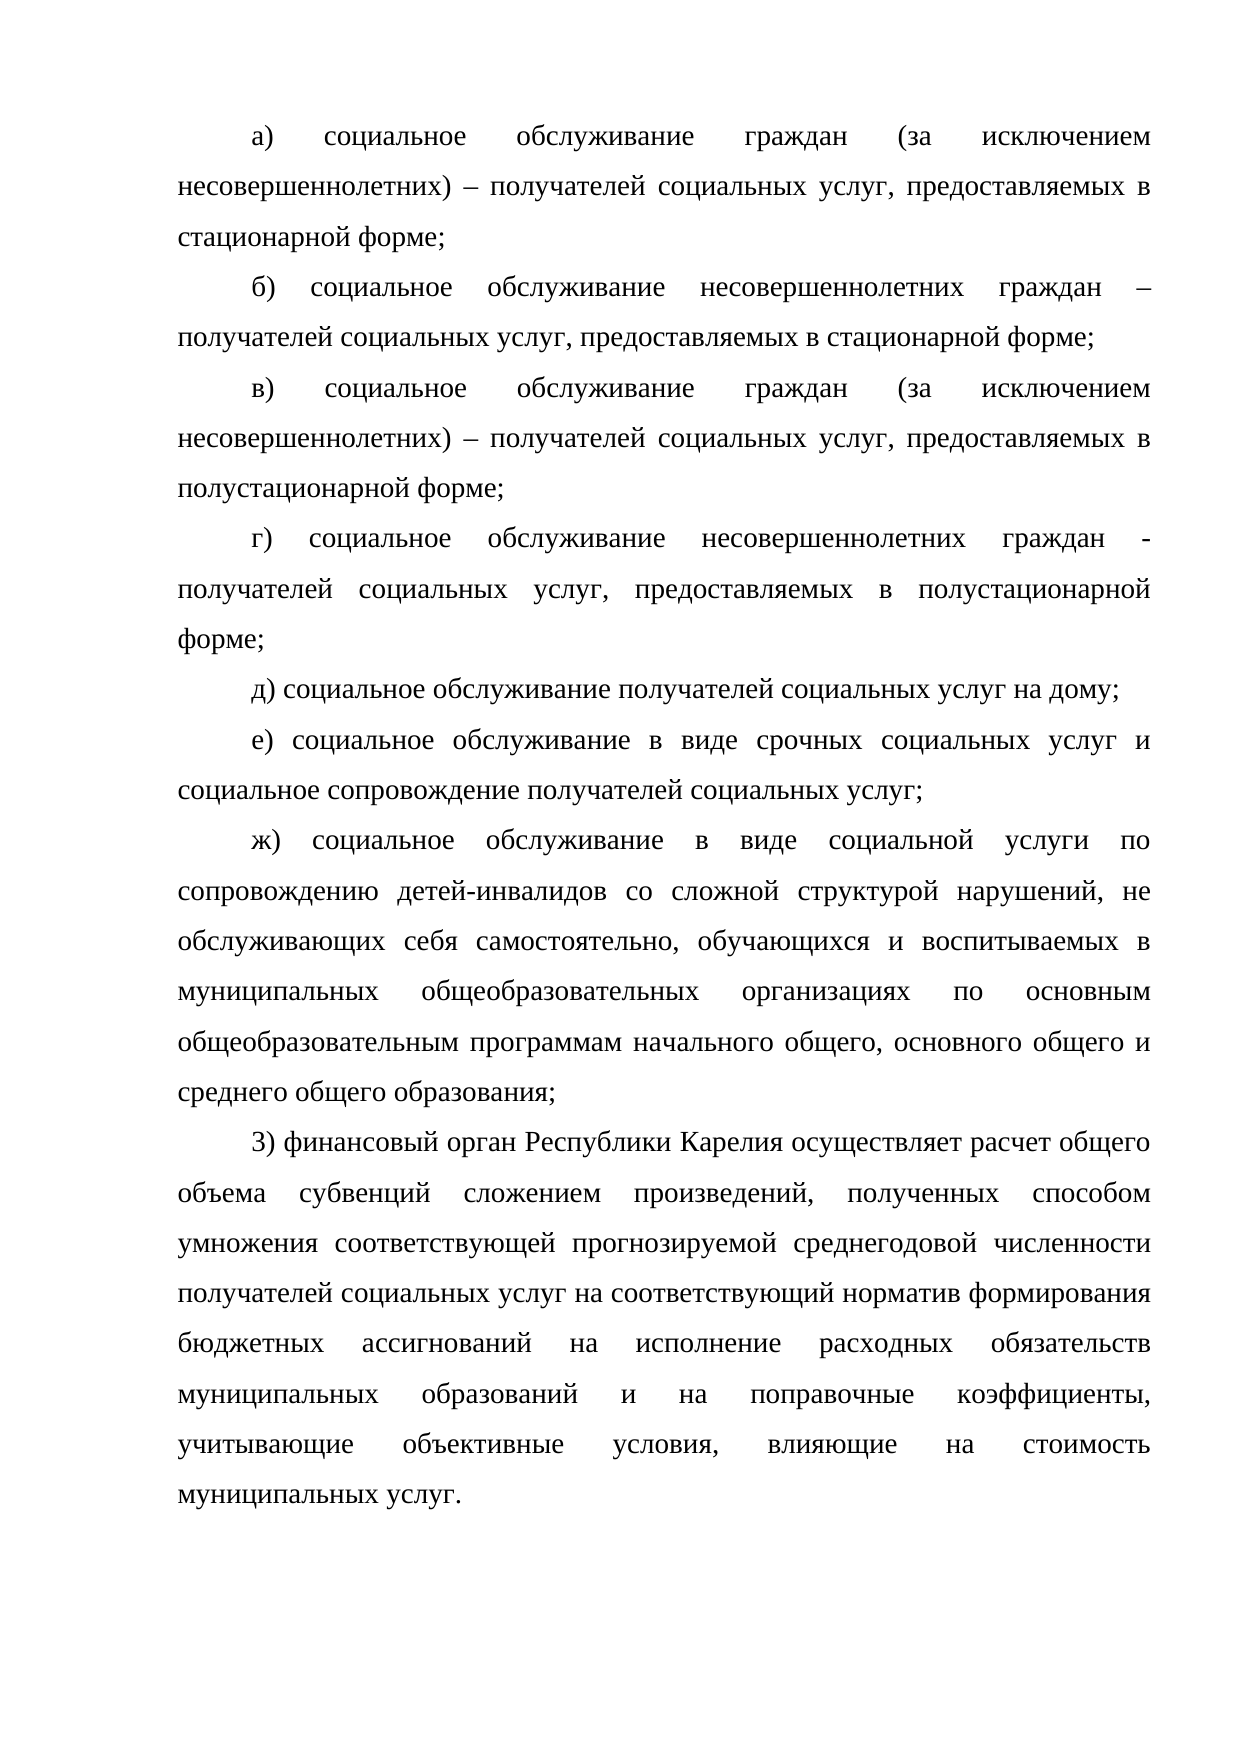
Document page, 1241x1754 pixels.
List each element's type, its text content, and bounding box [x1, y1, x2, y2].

text д) социальное обслуживание получателей социальных услуг на дому; [177, 672, 1152, 705]
text е) социальное обслуживание в виде срочных социальных услуг и социальное сопровождение получателей социальных услуг; [177, 722, 1152, 806]
text а) социальное обслуживание граждан (за исключением несовершеннолетних) – получателей социальных услуг, предоставляемых в стационарной форме; [177, 118, 1152, 252]
text г) социальное обслуживание несовершеннолетних граждан - получателей социальных услуг, предоставляемых в полустационарной форме; [177, 521, 1152, 655]
text ж) социальное обслуживание в виде социальной услуги по сопровождению детей-инвалидов со сложной структурой нарушений, не обслуживающих себя самостоятельно, обучающихся и воспитываемых в муниципальных общеобразовательных организациях по основным общеобразовательным программам начального общего, основного общего и среднего общего образования; [177, 822, 1152, 1108]
text б) социальное обслуживание несовершеннолетних граждан – получателей социальных услуг, предоставляемых в стационарной форме; [177, 269, 1152, 353]
text в) социальное обслуживание граждан (за исключением несовершеннолетних) – получателей социальных услуг, предоставляемых в полустационарной форме; [177, 370, 1152, 504]
text 3) финансовый орган Республики Карелия осуществляет расчет общего объема субвенций сложением произведений, полученных способом умножения соответствующей прогнозируемой среднегодовой численности получателей социальных услуг на соответствующий норматив формирования бюджетных ассигнований на исполнение расходных обязательств муниципальных образований и на поправочные коэффициенты, учитывающие объективные условия, влияющие на стоимость муниципальных услуг. [177, 1124, 1152, 1510]
